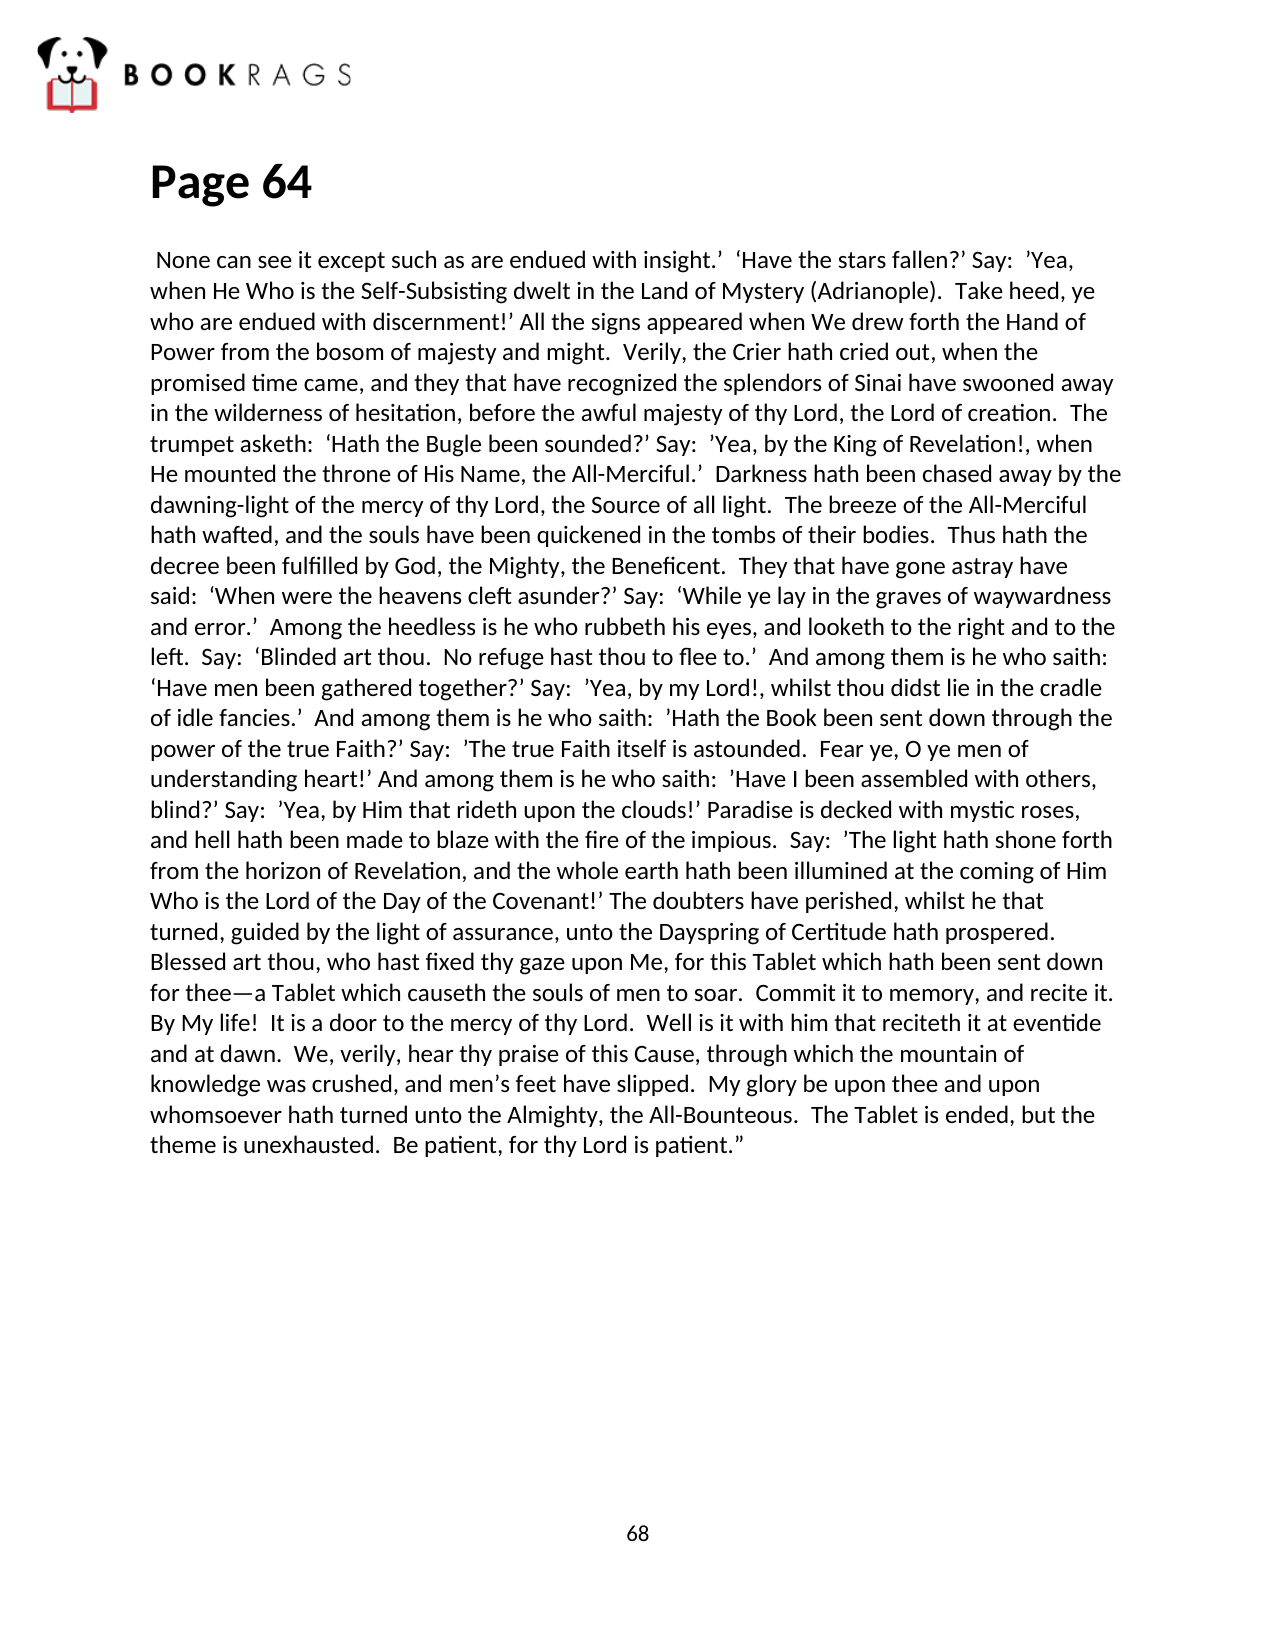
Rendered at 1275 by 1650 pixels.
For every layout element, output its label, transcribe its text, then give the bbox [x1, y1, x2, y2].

text None can see it except such as are endued with insight.’ ‘Have the stars fallen?’ Say: ’Yea, when He Who is the Self-Subsisting dwelt in the Land of Mystery (Adrianople). Take heed, ye who are endued with discernment!’ All the signs appeared when We drew forth the Hand of Power from the bosom of majesty and might. Verily, the Crier hath cried out, when the promised time came, and they that have recognized the splendors of Sinai have swooned away in the wilderness of hesitation, before the awful majesty of thy Lord, the Lord of creation. The trumpet asketh: ‘Hath the Bugle been sounded?’ Say: ’Yea, by the King of Revelation!, when He mounted the throne of His Name, the All-Merciful.’ Darkness hath been chased away by the dawning-light of the mercy of thy Lord, the Source of all light. The breeze of the All-Merciful hath wafted, and the souls have been quickened in the tombs of their bodies. Thus hath the decree been fulfilled by God, the Mighty, the Beneficent. They that have gone astray have said: ‘When were the heavens cleft asunder?’ Say: ‘While ye lay in the graves of waywardness and error.’ Among the heedless is he who rubbeth his eyes, and looketh to the right and to the left. Say: ‘Blinded art thou. No refuge hast thou to flee to.’ And among them is he who saith: ‘Have men been gathered together?’ Say: ’Yea, by my Lord!, whilst thou didst lie in the cradle of idle fancies.’ And among them is he who saith: ’Hath the Book been sent down through the power of the true Faith?’ Say: ’The true Faith itself is astounded. Fear ye, O ye men of understanding heart!’ And among them is he who saith: ’Have I been assembled with others, blind?’ Say: ’Yea, by Him that rideth upon the clouds!’ Paradise is decked with mystic roses, and hell hath been made to blaze with the fire of the impious. Say: ’The light hath shone forth from the horizon of Revelation, and the whole earth hath been illumined at the coming of Him Who is the Lord of the Day of the Covenant!’ The doubters have perished, whilst he that turned, guided by the light of assurance, unto the Dayspring of Certitude hath prospered. Blessed art thou, who hast fixed thy gaze upon Me, for this Tablet which hath been sent down for thee—­a Tablet which causeth the souls of men to soar. Commit it to memory, and recite it. By My life! It is a door to the mercy of thy Lord. Well is it with him that reciteth it at eventide and at dawn. We, verily, hear thy praise of this Cause, through which the mountain of knowledge was crushed, and men’s feet have slipped. My glory be upon thee and upon whomsoever hath turned unto the Almighty, the All-Bounteous. The Tablet is ended, but the theme is unexhausted. Be patient, for thy Lord is patient.” [150, 244, 1125, 1160]
text Page 64 [150, 150, 1125, 211]
picture [37, 37, 351, 113]
